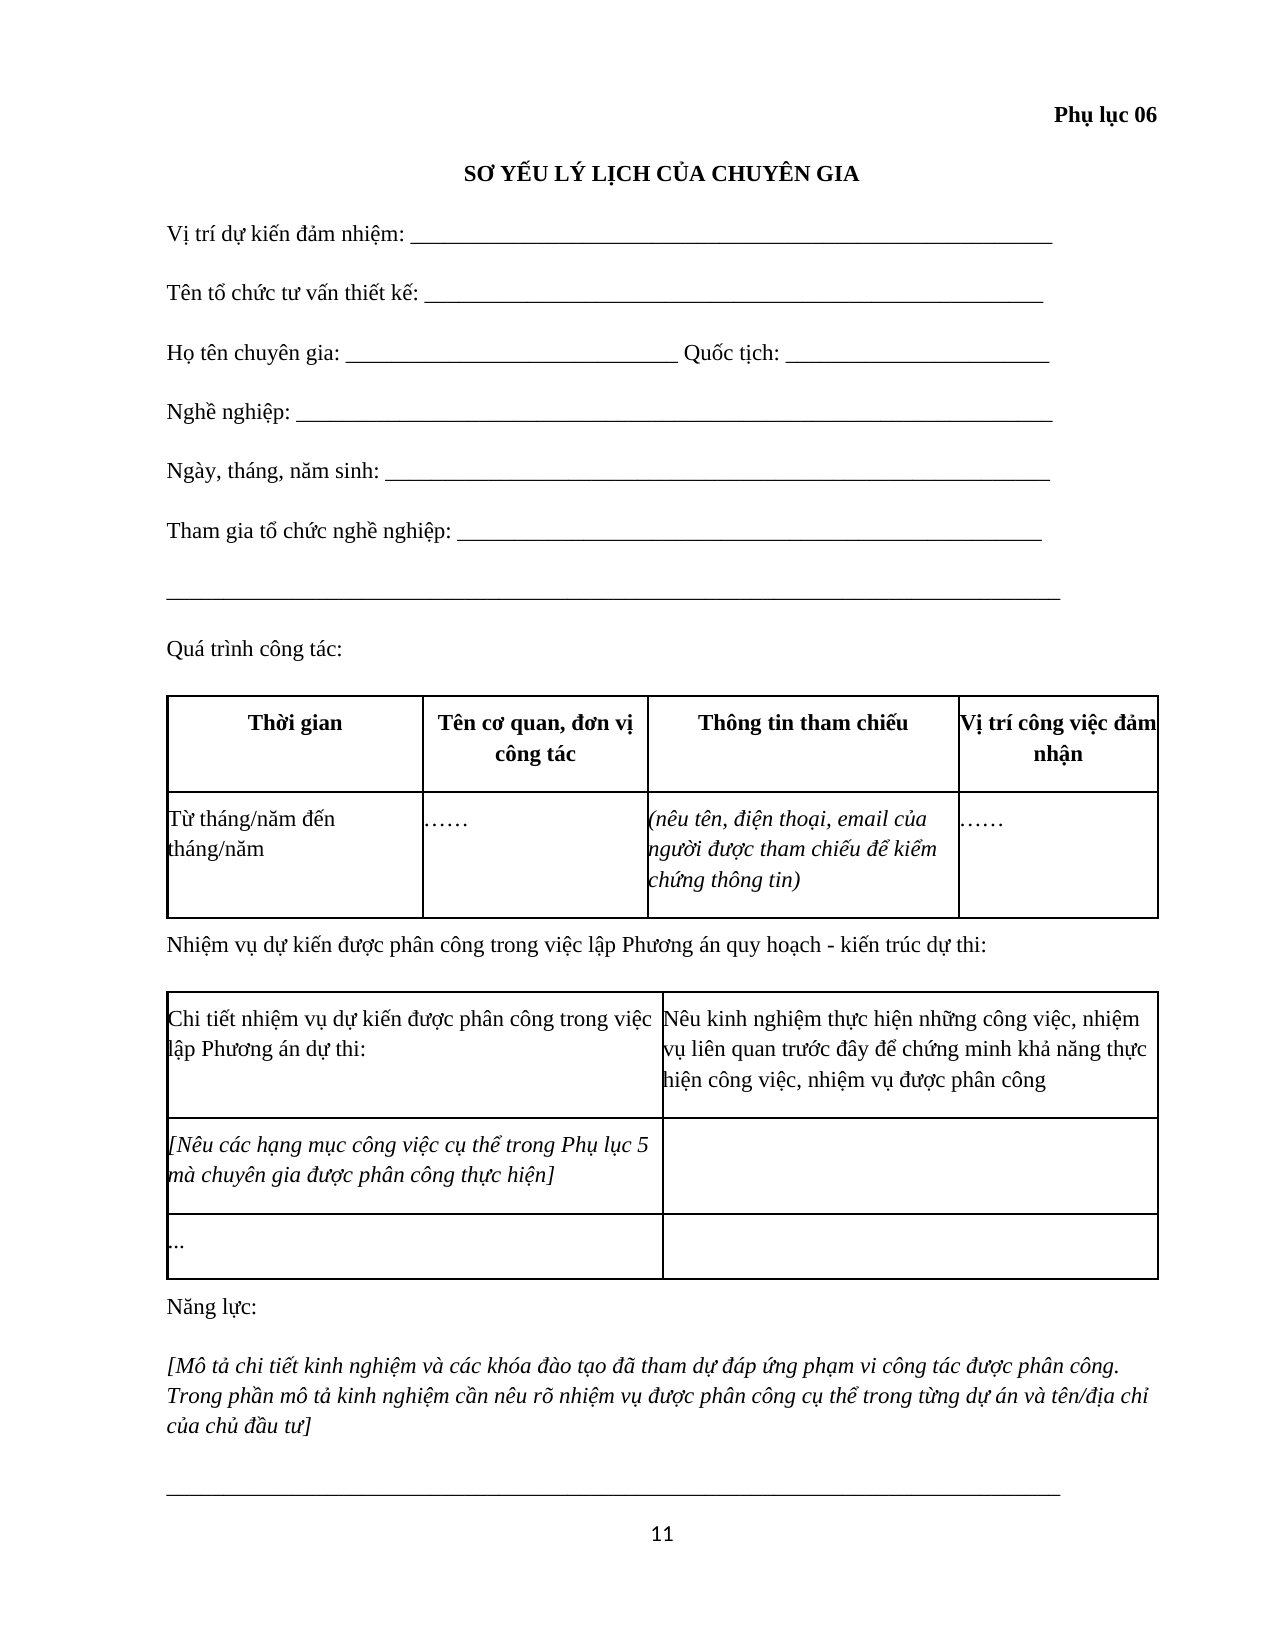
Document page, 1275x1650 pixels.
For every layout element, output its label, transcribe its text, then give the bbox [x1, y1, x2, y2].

text Vị trí dự kiến đảm nhiệm: ________________________________________________________ [166, 220, 1157, 246]
text Quá trình công tác: [166, 636, 1157, 662]
table_cell [Nêu các hạng mục công việc cụ thể trong Phụ lục 5 mà chuyên gia được phân công thực hiện] [169, 1119, 662, 1213]
table_cell …… [960, 793, 1157, 917]
table_header Thời gian [169, 697, 422, 791]
table_header Nêu kinh nghiệm thực hiện những công việc, nhiệm vụ liên quan trước đây để chứng minh khả năng thực hiện công việc, nhiệm vụ được phân công [664, 993, 1157, 1117]
text ______________________________________________________________________________ [166, 1472, 1157, 1498]
table_cell ... [169, 1215, 662, 1278]
table_cell (nêu tên, điện thoại, email của người được tham chiếu để kiểm chứng thông tin) [649, 793, 958, 917]
table_cell Từ tháng/năm đến tháng/năm [169, 793, 422, 917]
text Tên tổ chức tư vấn thiết kế: ______________________________________________________ [166, 279, 1157, 306]
text Phụ lục 06 [166, 101, 1157, 127]
table_header Thông tin tham chiếu [649, 697, 958, 791]
table_cell …… [424, 793, 647, 917]
text Nghề nghiệp: __________________________________________________________________ [166, 398, 1157, 424]
table_cell [664, 1119, 1157, 1213]
text Ngày, tháng, năm sinh: __________________________________________________________ [166, 457, 1157, 484]
table_header Tên cơ quan, đơn vị công tác [424, 697, 647, 791]
text Họ tên chuyên gia: _____________________________ Quốc tịch: _______________________ [166, 339, 1157, 365]
table_header Vị trí công việc đảm nhận [960, 697, 1157, 791]
text SƠ YẾU LÝ LỊCH CỦA CHUYÊN GIA [166, 161, 1157, 187]
table_cell [664, 1215, 1157, 1278]
text Nhiệm vụ dự kiến được phân công trong việc lập Phương án quy hoạch - kiến trúc dự thi: [166, 931, 1157, 958]
text Tham gia tổ chức nghề nghiệp: ___________________________________________________ [166, 517, 1157, 543]
text Năng lực: [166, 1293, 1157, 1319]
table_header Chi tiết nhiệm vụ dự kiến được phân công trong việc lập Phương án dự thi: [169, 993, 662, 1117]
text ______________________________________________________________________________ [166, 576, 1157, 602]
text [Mô tả chi tiết kinh nghiệm và các khóa đào tạo đã tham dự đáp ứng phạm vi công tác được phân công. Trong phần mô tả kinh nghiệm cần nêu rõ nhiệm vụ được phân công cụ thể trong từng dự án và tên/địa chỉ của chủ đầu tư] [166, 1352, 1157, 1439]
